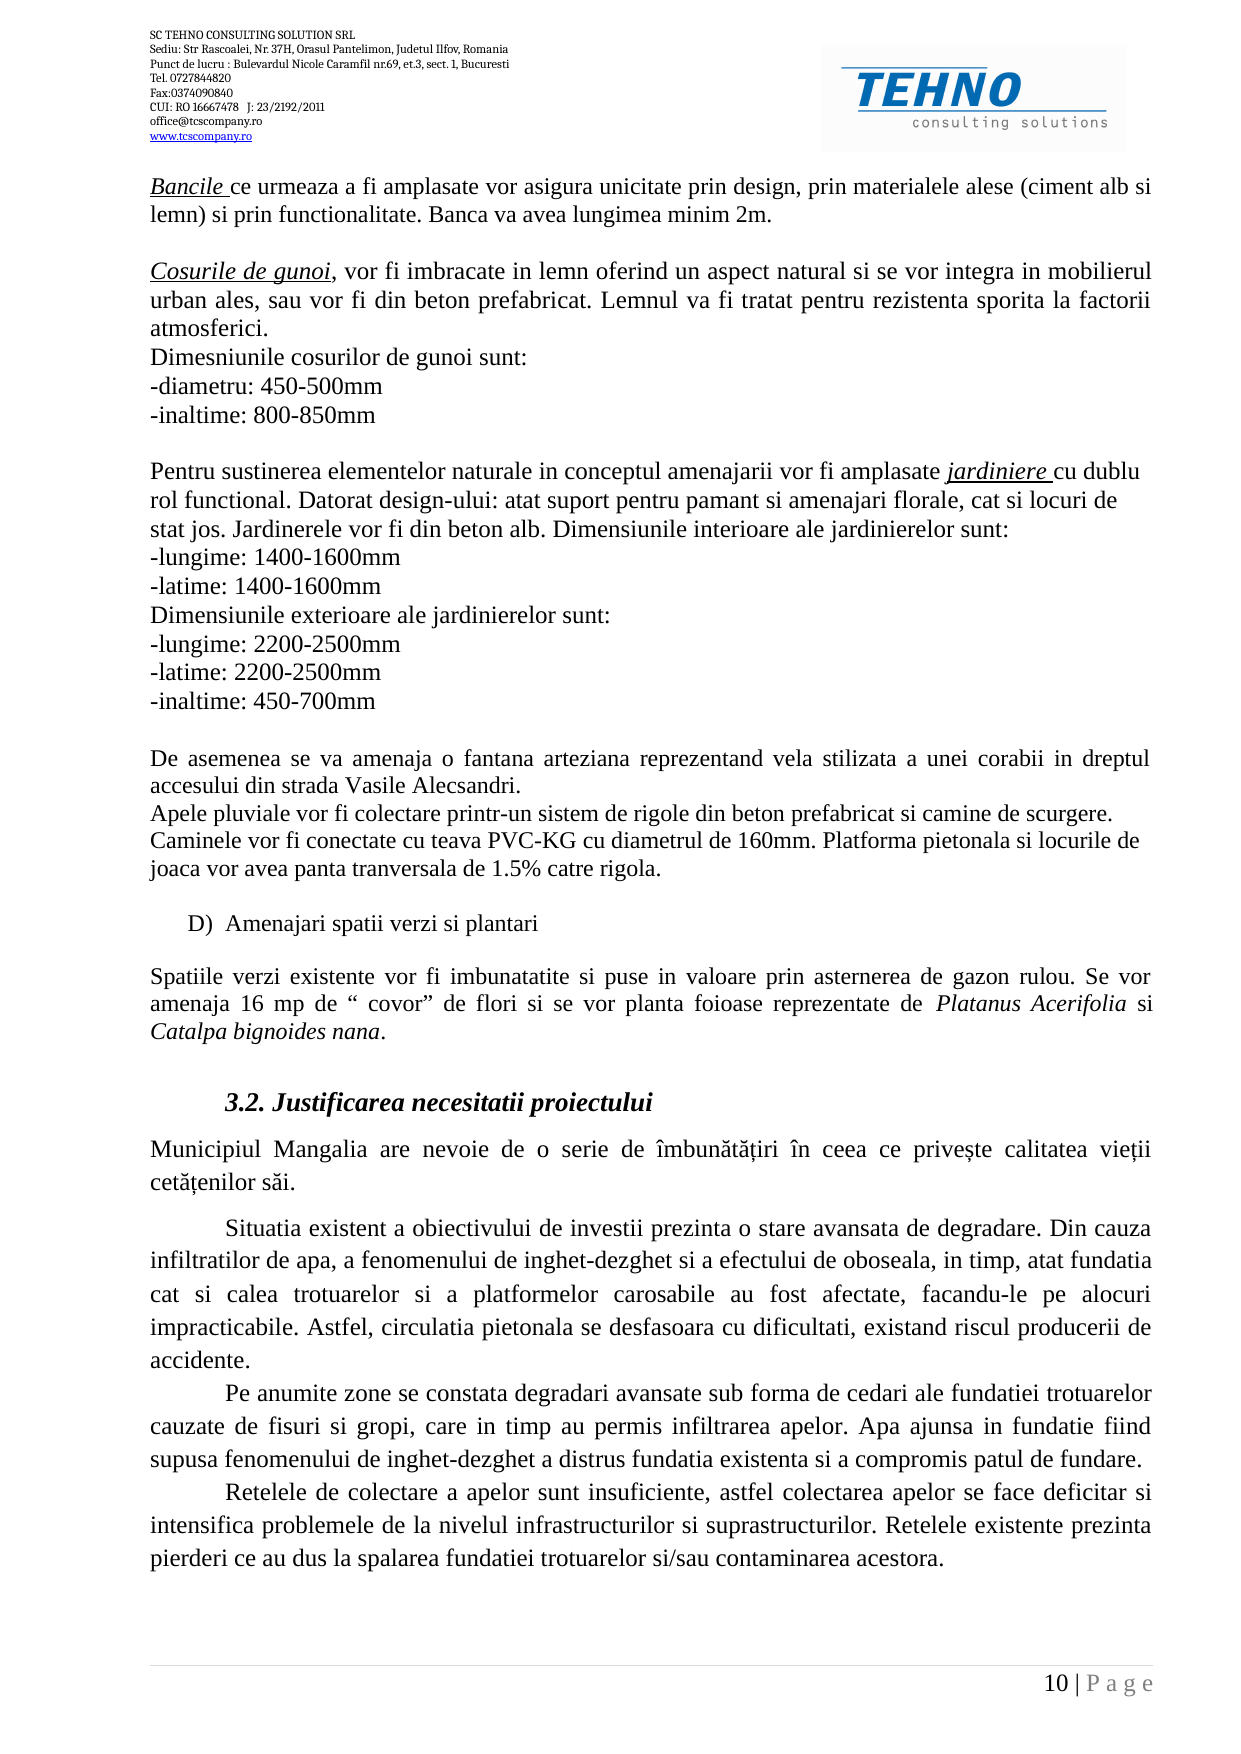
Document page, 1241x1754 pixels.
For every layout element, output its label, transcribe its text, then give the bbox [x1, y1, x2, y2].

list Amenajari spatii verzi si plantari [187, 909, 1153, 937]
text -latime: 1400-1600mm [150, 571, 1153, 600]
text Dimensiunile exterioare ale jardinierelor sunt: [150, 600, 1153, 629]
text Bancile ce urmeaza a fi amplasate vor asigura unicitate prin design, prin materialele alese (ciment alb si lemn) si prin functionalitate. Banca va avea lungimea minim 2m. [150, 172, 1153, 227]
text -latime: 2200-2500mm [150, 657, 1153, 686]
text Spatiile verzi existente vor fi imbunatatite si puse in valoare prin asternerea de gazon rulou. Se vor amenaja 16 mp de “ covor” de flori si se vor planta foioase reprezentate de Platanus Acerifolia si Catalpa bignoides nana. [150, 962, 1153, 1044]
text Municipiul Mangalia are nevoie de o serie de îmbunătățiri în ceea ce privește calitatea vieții cetățenilor săi. [150, 1134, 1153, 1196]
text De asemenea se va amenaja o fantana arteziana reprezentand vela stilizata a unei corabii in dreptul accesului din strada Vasile Alecsandri. [150, 744, 1153, 799]
text Pe anumite zone se constata degradari avansate sub forma de cedari ale fundatiei trotuarelor cauzate de fisuri si gropi, care in timp au permis infiltrarea apelor. Apa ajunsa in fundatie fiind supusa fenomenului de inghet-dezghet a distrus fundatia existenta si a compromis patul de fundare. [150, 1378, 1153, 1472]
text Retelele de colectare a apelor sunt insuficiente, astfel colectarea apelor se face deficitar si intensifica problemele de la nivelul infrastructurilor si suprastructurilor. Retelele existente prezinta pierderi ce au dus la spalarea fundatiei trotuarelor si/sau contaminarea acestora. [150, 1477, 1153, 1572]
text -inaltime: 800-850mm [150, 400, 1153, 428]
text Situatia existent a obiectivului de investii prezinta o stare avansata de degradare. Din cauza infiltratilor de apa, a fenomenului de inghet-dezghet si a efectului de oboseala, in timp, atat fundatia cat si calea trotuarelor si a platformelor carosabile au fost afectate, facandu-le pe alocuri impracticabile. Astfel, circulatia pietonala se desfasoara cu dificultati, existand riscul producerii de accidente. [150, 1213, 1153, 1373]
text -diametru: 450-500mm [150, 371, 1153, 400]
text Cosurile de gunoi, vor fi imbracate in lemn oferind un aspect natural si se vor integra in mobilierul urban ales, sau vor fi din beton prefabricat. Lemnul va fi tratat pentru rezistenta sporita la factorii atmosferici. [150, 256, 1153, 342]
text Dimesniunile cosurilor de gunoi sunt: [150, 342, 1153, 371]
picture [821, 45, 1126, 152]
text -lungime: 1400-1600mm [150, 542, 1153, 571]
text -inaltime: 450-700mm [150, 686, 1153, 715]
text -lungime: 2200-2500mm [150, 629, 1153, 657]
subtitle 3.2. Justificarea necesitatii proiectului [225, 1086, 1153, 1117]
text Pentru sustinerea elementelor naturale in conceptul amenajarii vor fi amplasate jardiniere cu dublu rol functional. Datorat design-ului: atat suport pentru pamant si amenajari florale, cat si locuri de stat jos. Jardinerele vor fi din beton alb. Dimensiunile interioare ale jardinierelor sunt: [150, 456, 1153, 542]
text Apele pluviale vor fi colectare printr-un sistem de rigole din beton prefabricat si camine de scurgere. Caminele vor fi conectate cu teava PVC-KG cu diametrul de 160mm. Platforma pietonala si locurile de joaca vor avea panta tranversala de 1.5% catre rigola. [150, 799, 1153, 882]
